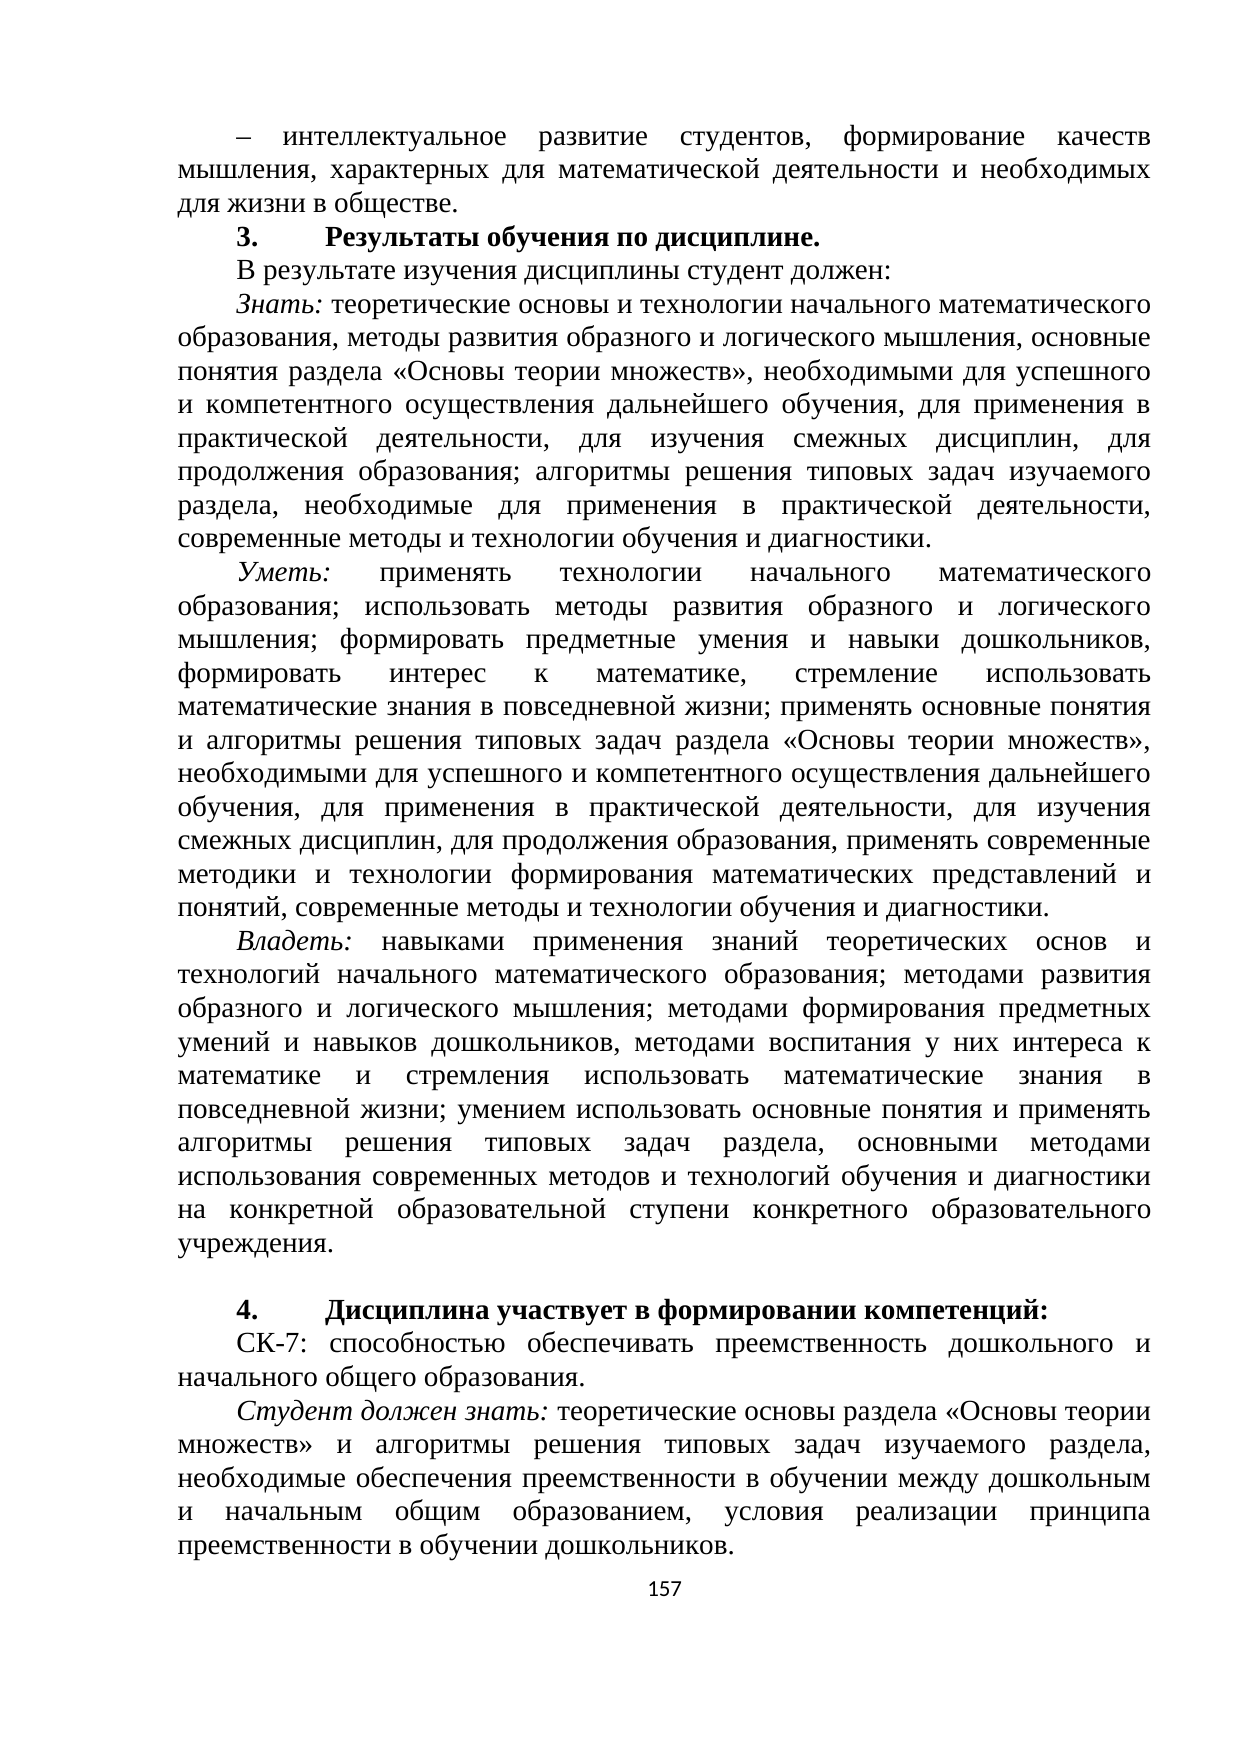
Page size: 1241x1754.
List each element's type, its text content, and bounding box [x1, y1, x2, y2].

list В результате изучения дисциплины студент должен: [177, 252, 1152, 286]
list Дисциплина участвует в формировании компетенций: [177, 1292, 1152, 1326]
list – интеллектуальное развитие студентов, формирование качеств мышления, характерных для математической деятельности и необходимых для жизни в обществе. [177, 118, 1152, 219]
text Студент должен знать: теоретические основы раздела «Основы теории множеств» и алгоритмы решения типовых задач изучаемого раздела, необходимые обеспечения преемственности в обучении между дошкольным и начальным общим образованием, условия реализации принципа преемственности в обучении дошкольников. [177, 1393, 1152, 1560]
list Результаты обучения по дисциплине. [177, 219, 1152, 252]
list Знать: теоретические основы и технологии начального математического образования, методы развития образного и логического мышления, основные понятия раздела «Основы теории множеств», необходимыми для успешного и компетентного осуществления дальнейшего обучения, для применения в практической деятельности, для изучения смежных дисциплин, для продолжения образования; алгоритмы решения типовых задач изучаемого раздела, необходимые для применения в практической деятельности, современные методы и технологии обучения и диагностики. [177, 286, 1152, 554]
list Уметь: применять технологии начального математического образования; использовать методы развития образного и логического мышления; формировать предметные умения и навыки дошкольников, формировать интерес к математике, стремление использовать математические знания в повседневной жизни; применять основные понятия и алгоритмы решения типовых задач раздела «Основы теории множеств», необходимыми для успешного и компетентного осуществления дальнейшего обучения, для применения в практической деятельности, для изучения смежных дисциплин, для продолжения образования, применять современные методики и технологии формирования математических представлений и понятий, современные методы и технологии обучения и диагностики. [177, 554, 1152, 923]
list Владеть: навыками применения знаний теоретических основ и технологий начального математического образования; методами развития образного и логического мышления; методами формирования предметных умений и навыков дошкольников, методами воспитания у них интереса к математике и стремления использовать математические знания в повседневной жизни; умением использовать основные понятия и применять алгоритмы решения типовых задач раздела, основными методами использования современных методов и технологий обучения и диагностики на конкретной образовательной ступени конкретного образовательного учреждения. [177, 923, 1152, 1258]
text СК-7: способностью обеспечивать преемственность дошкольного и начального общего образования. [177, 1326, 1152, 1393]
